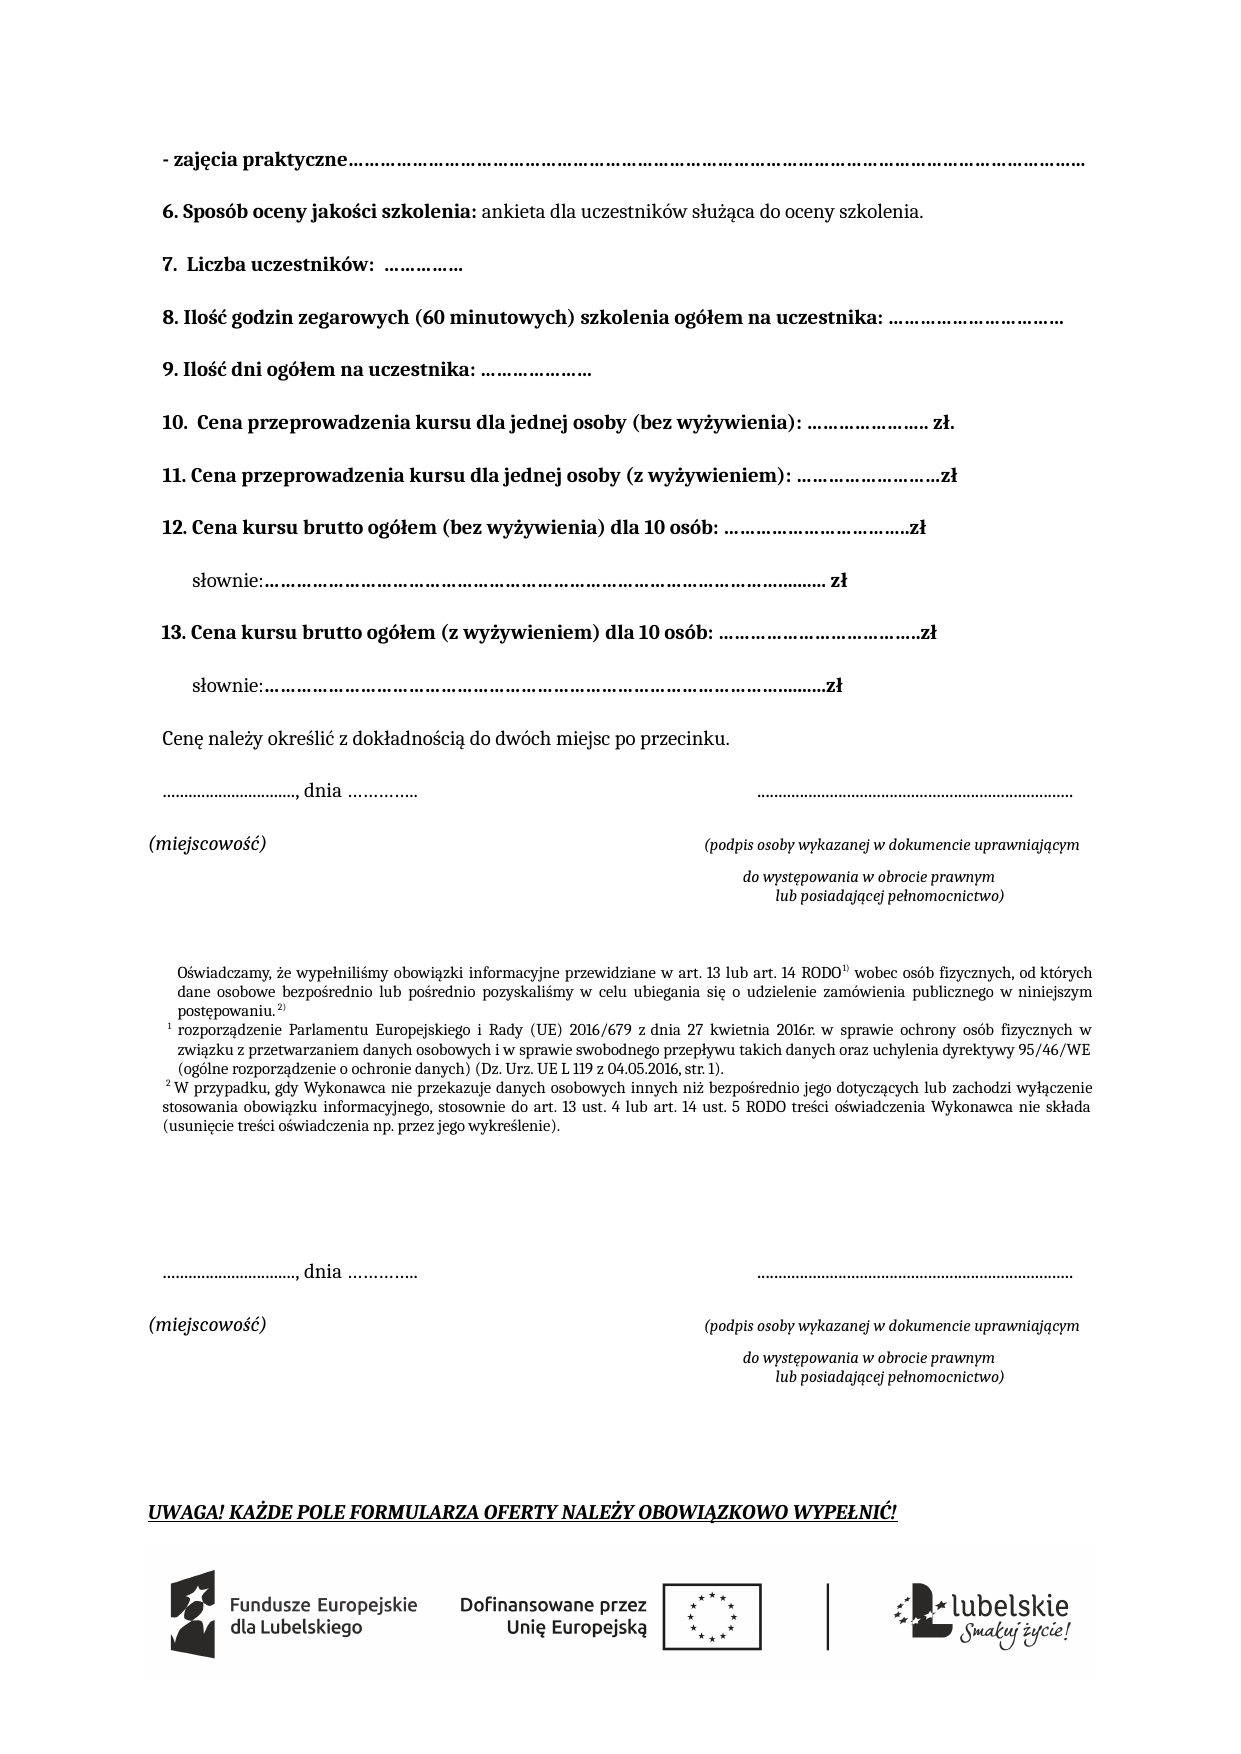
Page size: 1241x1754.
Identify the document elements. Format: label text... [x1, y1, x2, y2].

text do występowania w obrocie prawnym [148, 867, 1093, 887]
text 8. Ilość godzin zegarowych (60 minutowych) szkolenia ogółem na uczestnika: …………………………… [162, 305, 1093, 329]
text lub posiadającej pełnomocnictwo) [148, 1368, 1093, 1387]
text (miejscowość) (podpis osoby wykazanej w dokumencie uprawniającym [148, 831, 1093, 855]
text 11. Cena przeprowadzenia kursu dla jednej osoby (z wyżywieniem): ………………………zł [162, 463, 1093, 487]
text 2 W przypadku, gdy Wykonawca nie przekazuje danych osobowych innych niż bezpośrednio jego dotyczących lub zachodzi wyłączenie stosowania obowiązku informacyjnego, stosownie do art. 13 ust. 4 lub art. 14 ust. 5 RODO treści oświadczenia Wykonawca nie składa (usunięcie treści oświadczenia np. przez jego wykreślenie). [162, 1078, 1093, 1136]
text Oświadczamy, że wypełniliśmy obowiązki informacyjne przewidziane w art. 13 lub art. 14 RODO1) wobec osób fizycznych, od których dane osobowe bezpośrednio lub pośrednio pozyskaliśmy w celu ubiegania się o udzielenie zamówienia publicznego w niniejszym postępowaniu. 2) [177, 963, 1093, 1021]
text słownie:……………………………………………………………………………………..........zł [192, 674, 1093, 698]
text 1 rozporządzenie Parlamentu Europejskiego i Rady (UE) 2016/679 z dnia 27 kwietnia 2016r. w sprawie ochrony osób fizycznych w związku z przetwarzaniem danych osobowych i w sprawie swobodnego przepływu takich danych oraz uchylenia dyrektywy 95/46/WE (ogólne rozporządzenie o ochronie danych) (Dz. Urz. UE L 119 z 04.05.2016, str. 1). [162, 1021, 1093, 1078]
text 10. Cena przeprowadzenia kursu dla jednej osoby (bez wyżywienia): ………………….. zł. [162, 411, 1093, 434]
text UWAGA! KAŻDE POLE FORMULARZA OFERTY NALEŻY OBOWIĄZKOWO WYPEŁNIĆ! [148, 1501, 1093, 1525]
text 9. Ilość dni ogółem na uczestnika: ………………… [162, 358, 1093, 382]
picture [147, 1547, 1092, 1681]
text słownie:…………………………………………………………………………………….......... zł [192, 568, 1093, 592]
text 7. Liczba uczestników: …………… [162, 253, 1093, 277]
text - zajęcia praktyczne………………………………………………………………………………………………………………………... [162, 148, 1093, 172]
text lub posiadającej pełnomocnictwo) [148, 887, 1093, 906]
text do występowania w obrocie prawnym [148, 1349, 1093, 1368]
text (miejscowość) (podpis osoby wykazanej w dokumencie uprawniającym [148, 1313, 1093, 1337]
text Cenę należy określić z dokładnością do dwóch miejsc po przecinku. [162, 726, 1093, 750]
text 13. Cena kursu brutto ogółem (z wyżywieniem) dla 10 osób: ………………………………..zł [148, 621, 1093, 645]
text ..............................., dnia ………….. .......................................................................... [162, 779, 1093, 803]
text 6. Sposób oceny jakości szkolenia: ankieta dla uczestników służąca do oceny szkolenia. [162, 200, 1093, 224]
text 12. Cena kursu brutto ogółem (bez wyżywienia) dla 10 osób: ……………………………..zł [162, 516, 1093, 540]
text ..............................., dnia ………….. .......................................................................... [162, 1260, 1093, 1284]
